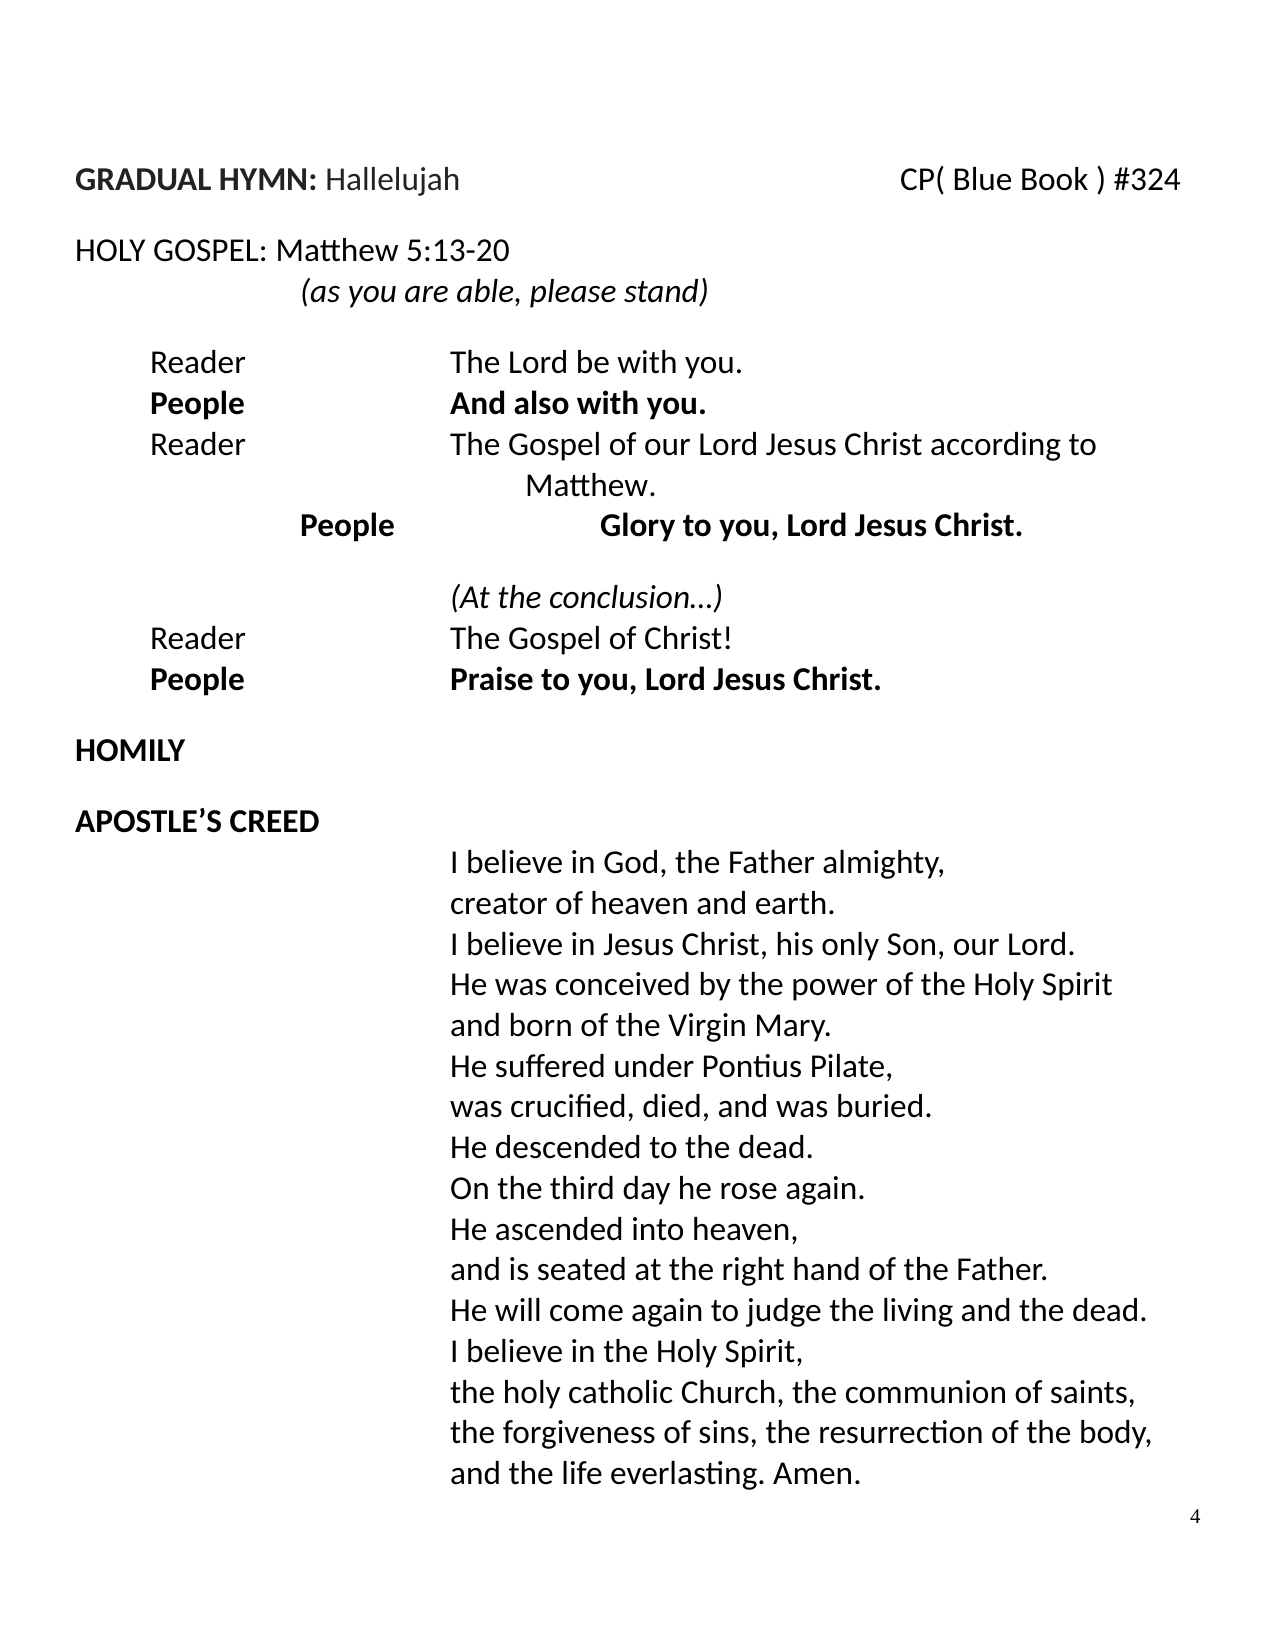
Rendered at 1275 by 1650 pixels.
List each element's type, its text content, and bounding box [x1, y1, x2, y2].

text the holy catholic Church, the communion of saints, [375, 1371, 1200, 1411]
text and the life everlasting. Amen. [375, 1452, 1200, 1493]
text He descended to the dead. [375, 1126, 1200, 1167]
text and born of the Virgin Mary. [375, 1004, 1200, 1045]
text He suffered under Pontius Pilate, [375, 1045, 1200, 1086]
text APOSTLE’S CREED [75, 800, 1200, 841]
text and is seated at the right hand of the Father. [375, 1248, 1200, 1289]
text the forgiveness of sins, the resurrection of the body, [375, 1411, 1200, 1452]
text Reader The Lord be with you. People And also with you. Reader The Gospel of our Lord Jesus Christ according to Matthew. People Glory to you, Lord Jesus Christ. [75, 342, 1200, 545]
text I believe in Jesus Christ, his only Son, our Lord. [375, 923, 1200, 963]
text Reader The Gospel of Christ! People Praise to you, Lord Jesus Christ. [75, 617, 1200, 699]
text (as you are able, please stand) [225, 269, 1200, 310]
text He was conceived by the power of the Holy Spirit [375, 963, 1200, 1004]
text On the third day he rose again. [375, 1167, 1200, 1208]
text I believe in God, the Father almighty, [450, 841, 1200, 882]
text He will come again to judge the living and the dead. [375, 1289, 1200, 1330]
text He ascended into heaven, [375, 1208, 1200, 1248]
text HOLY GOSPEL: Matthew 5:13-20 [75, 229, 1200, 269]
text HOMILY [75, 729, 1200, 770]
text was crucified, died, and was buried. [375, 1086, 1200, 1126]
text I believe in the Holy Spirit, [375, 1330, 1200, 1371]
text (At the conclusion…) [375, 576, 1200, 617]
text creator of heaven and earth. [375, 882, 1200, 923]
text GRADUAL HYMN: Hallelujah CP( Blue Book ) #324 [75, 158, 1200, 198]
